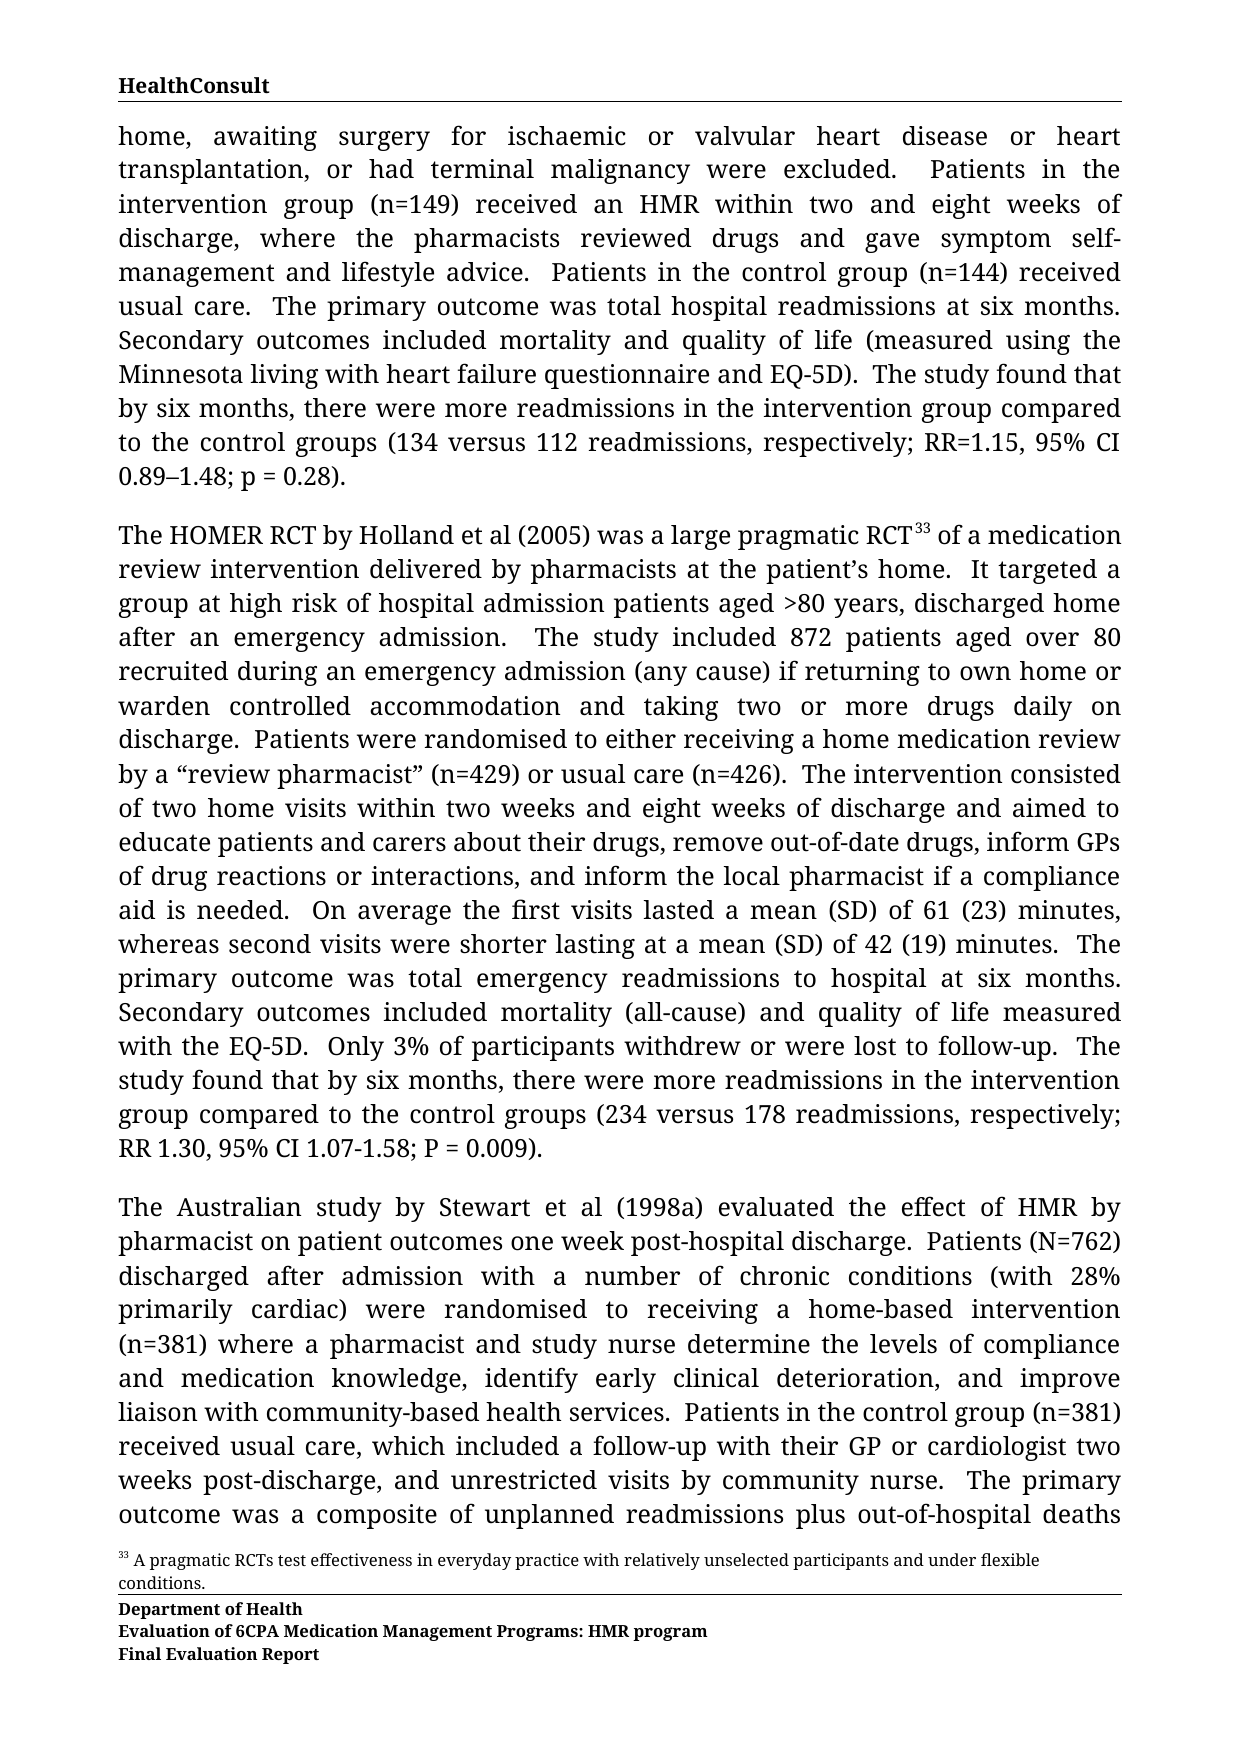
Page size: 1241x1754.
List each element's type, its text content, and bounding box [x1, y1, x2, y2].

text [118, 1190, 1122, 1531]
text The HOMER RCT by Holland et al (2005) was a large pragmatic RCT of a medication review intervention delivered by pharmacists at the patient’s home. It targeted a group at high risk of hospital admission patients aged >80 years, discharged home after an emergency admission. The study included 872 patients aged over 80 recruited during an emergency admission (any cause) if returning to own home or warden controlled accommodation and taking two or more drugs daily on discharge. Patients were randomised to either receiving a home medication review by a “review pharmacist” (n=429) or usual care (n=426). The intervention consisted of two home visits within two weeks and eight weeks of discharge and aimed to educate patients and carers about their drugs, remove out-of-date drugs, inform GPs of drug reactions or interactions, and inform the local pharmacist if a compliance aid is needed. On average the first visits lasted a mean (SD) of 61 (23) minutes, whereas second visits were shorter lasting at a mean (SD) of 42 (19) minutes. The primary outcome was total emergency readmissions to hospital at six months. Secondary outcomes included mortality (all-cause) and quality of life measured with the EQ-5D. Only 3% of participants withdrew or were lost to follow-up. The study found that by six months, there were more readmissions in the intervention group compared to the control groups (234 versus 178 readmissions, respectively; RR 1.30, 95% CI 1.07-1.58; P = 0.009). [118, 518, 1122, 1165]
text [118, 118, 1122, 493]
